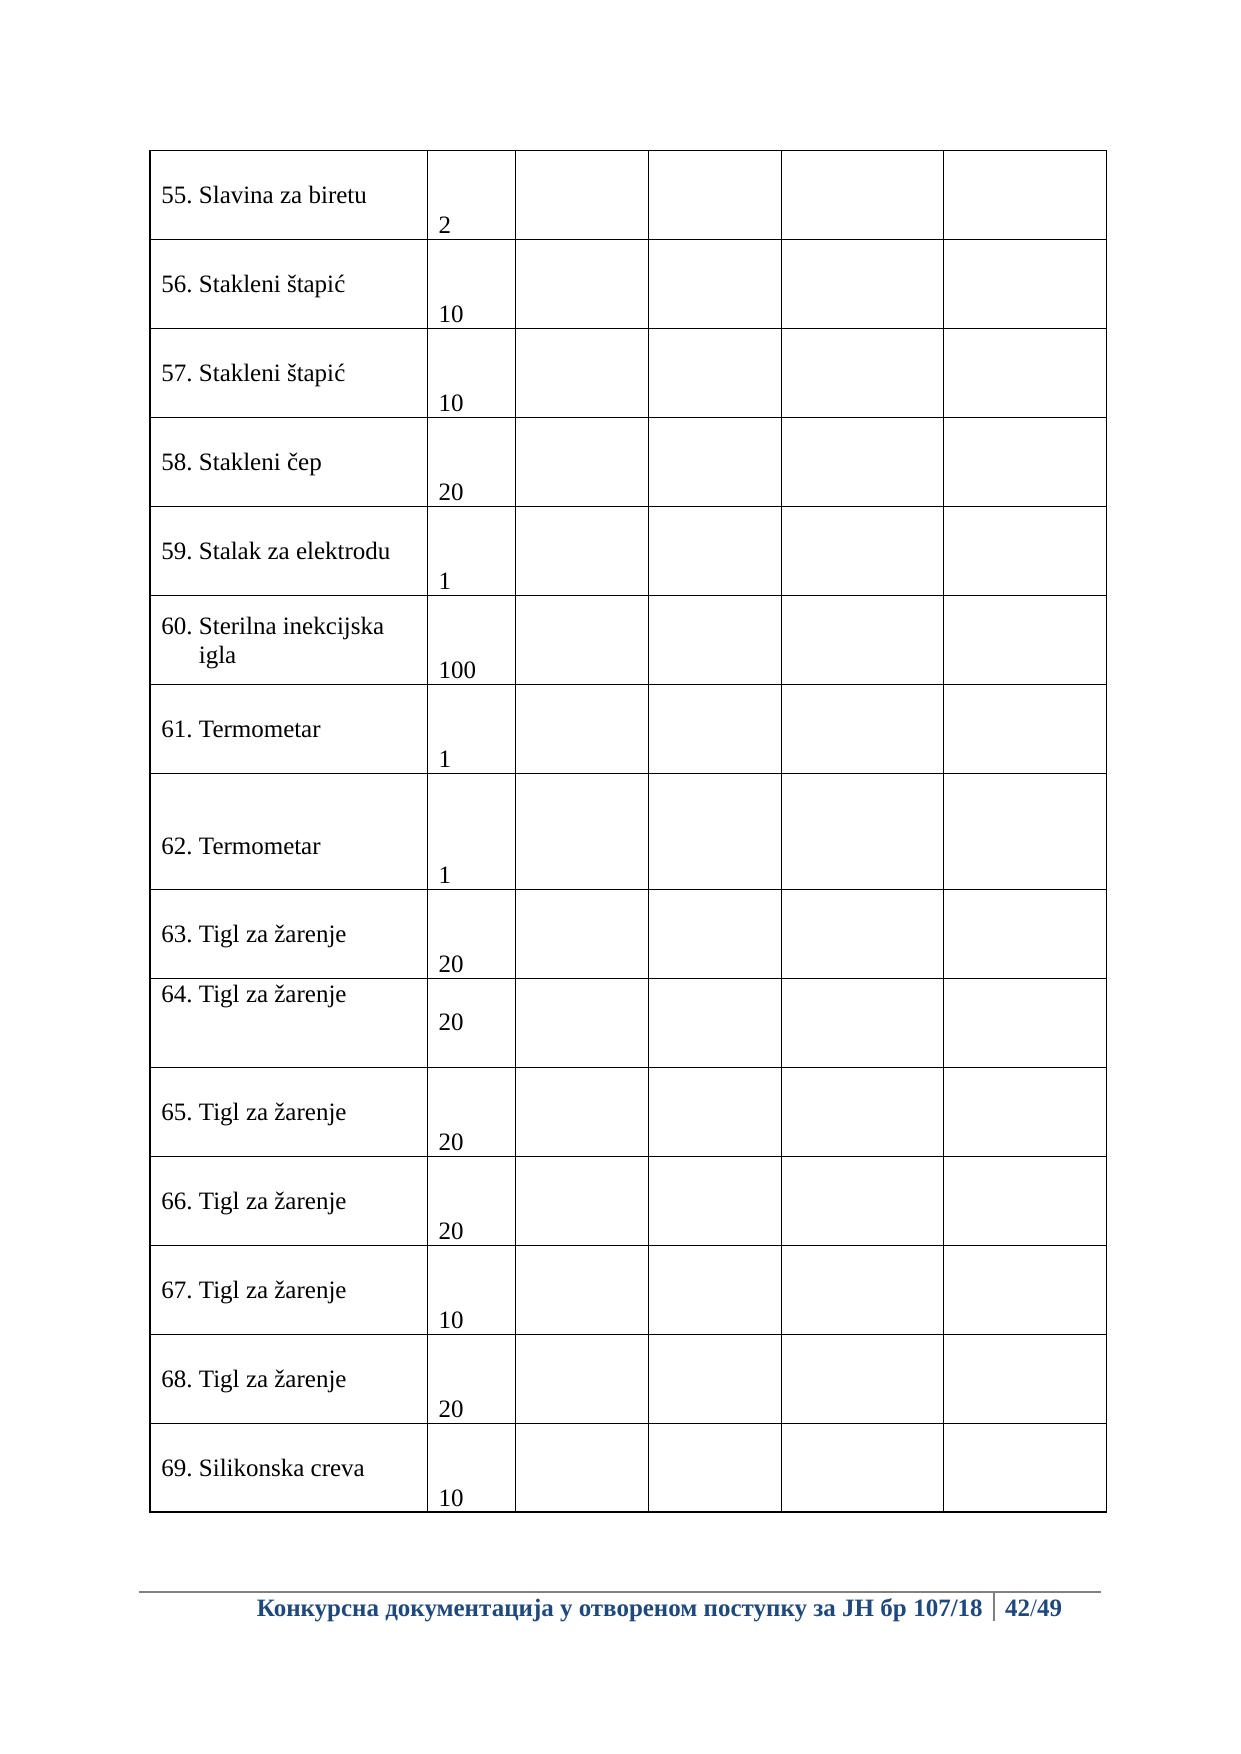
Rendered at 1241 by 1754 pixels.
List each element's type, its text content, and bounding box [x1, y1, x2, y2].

table_cell [944, 890, 1106, 978]
table_cell [944, 329, 1106, 417]
table_cell 20 [428, 1157, 515, 1244]
table_cell [649, 1424, 781, 1511]
table_cell [516, 596, 648, 684]
table_cell [782, 329, 943, 417]
table_cell [649, 1246, 781, 1333]
table_cell [944, 685, 1106, 773]
table_cell [782, 1335, 943, 1422]
table_cell 20 [428, 1335, 515, 1422]
table_cell Silikonska creva [151, 1424, 427, 1511]
table_cell [649, 329, 781, 417]
table_cell Tigl za žarenje [151, 1068, 427, 1156]
table_cell [516, 774, 648, 889]
table_cell Stalak za elektrodu [151, 507, 427, 595]
table_cell [944, 418, 1106, 506]
table_cell 20 [428, 890, 515, 978]
table_cell Sterilna inekcijska igla [151, 596, 427, 684]
table_cell [782, 240, 943, 328]
table_cell [782, 151, 943, 239]
table_cell 10 [428, 240, 515, 328]
table_cell Termometar [151, 774, 427, 889]
table_cell 20 [428, 1068, 515, 1156]
table_cell [649, 240, 781, 328]
table_cell [944, 979, 1106, 1067]
table_cell [944, 774, 1106, 889]
table_cell 100 [428, 596, 515, 684]
table_cell 10 [428, 1424, 515, 1511]
table_cell 10 [428, 1246, 515, 1333]
table_cell 20 [428, 979, 515, 1067]
table_cell [516, 979, 648, 1067]
table_cell Stakleni štapić [151, 240, 427, 328]
table_cell [516, 1335, 648, 1422]
table_cell [782, 1068, 943, 1156]
table_cell 1 [428, 685, 515, 773]
table_cell [516, 240, 648, 328]
table_cell [782, 890, 943, 978]
table_cell [944, 1068, 1106, 1156]
table_cell [516, 890, 648, 978]
table_cell [944, 1424, 1106, 1511]
table_cell [516, 1157, 648, 1244]
table_cell Stakleni štapić [151, 329, 427, 417]
table_cell 1 [428, 774, 515, 889]
table_cell [944, 151, 1106, 239]
table_cell Slavina za biretu [151, 151, 427, 239]
table_cell [516, 1068, 648, 1156]
table_cell [782, 685, 943, 773]
table_cell [649, 979, 781, 1067]
table_cell [516, 1246, 648, 1333]
table_cell [649, 596, 781, 684]
table_cell [782, 418, 943, 506]
table_cell [516, 151, 648, 239]
table_cell [649, 151, 781, 239]
table_cell Tigl za žarenje [151, 1157, 427, 1244]
table_cell Tigl za žarenje [151, 979, 427, 1067]
table_cell [782, 774, 943, 889]
table_cell [782, 596, 943, 684]
table_cell 10 [428, 329, 515, 417]
table_cell Tigl za žarenje [151, 890, 427, 978]
table_cell 20 [428, 418, 515, 506]
table_cell [516, 685, 648, 773]
table_cell [944, 1335, 1106, 1422]
table_cell [782, 1157, 943, 1244]
table_cell Tigl za žarenje [151, 1335, 427, 1422]
table_cell [649, 1157, 781, 1244]
table_cell [649, 890, 781, 978]
table_cell [782, 979, 943, 1067]
table_cell Tigl za žarenje [151, 1246, 427, 1333]
table_cell [516, 418, 648, 506]
table_cell 2 [428, 151, 515, 239]
table_cell [649, 685, 781, 773]
table_cell [782, 1246, 943, 1333]
table_cell 1 [428, 507, 515, 595]
table_cell [649, 507, 781, 595]
table_cell Stakleni čep [151, 418, 427, 506]
table_cell [649, 1335, 781, 1422]
table_cell [782, 1424, 943, 1511]
table_cell [649, 1068, 781, 1156]
table_cell [516, 1424, 648, 1511]
table_cell [944, 240, 1106, 328]
table_cell Termometar [151, 685, 427, 773]
table_cell [782, 507, 943, 595]
table_cell [516, 507, 648, 595]
table_cell [649, 774, 781, 889]
table_cell [944, 507, 1106, 595]
table_cell [649, 418, 781, 506]
table_cell [944, 596, 1106, 684]
table_cell [944, 1157, 1106, 1244]
table_cell [516, 329, 648, 417]
table_cell [944, 1246, 1106, 1333]
